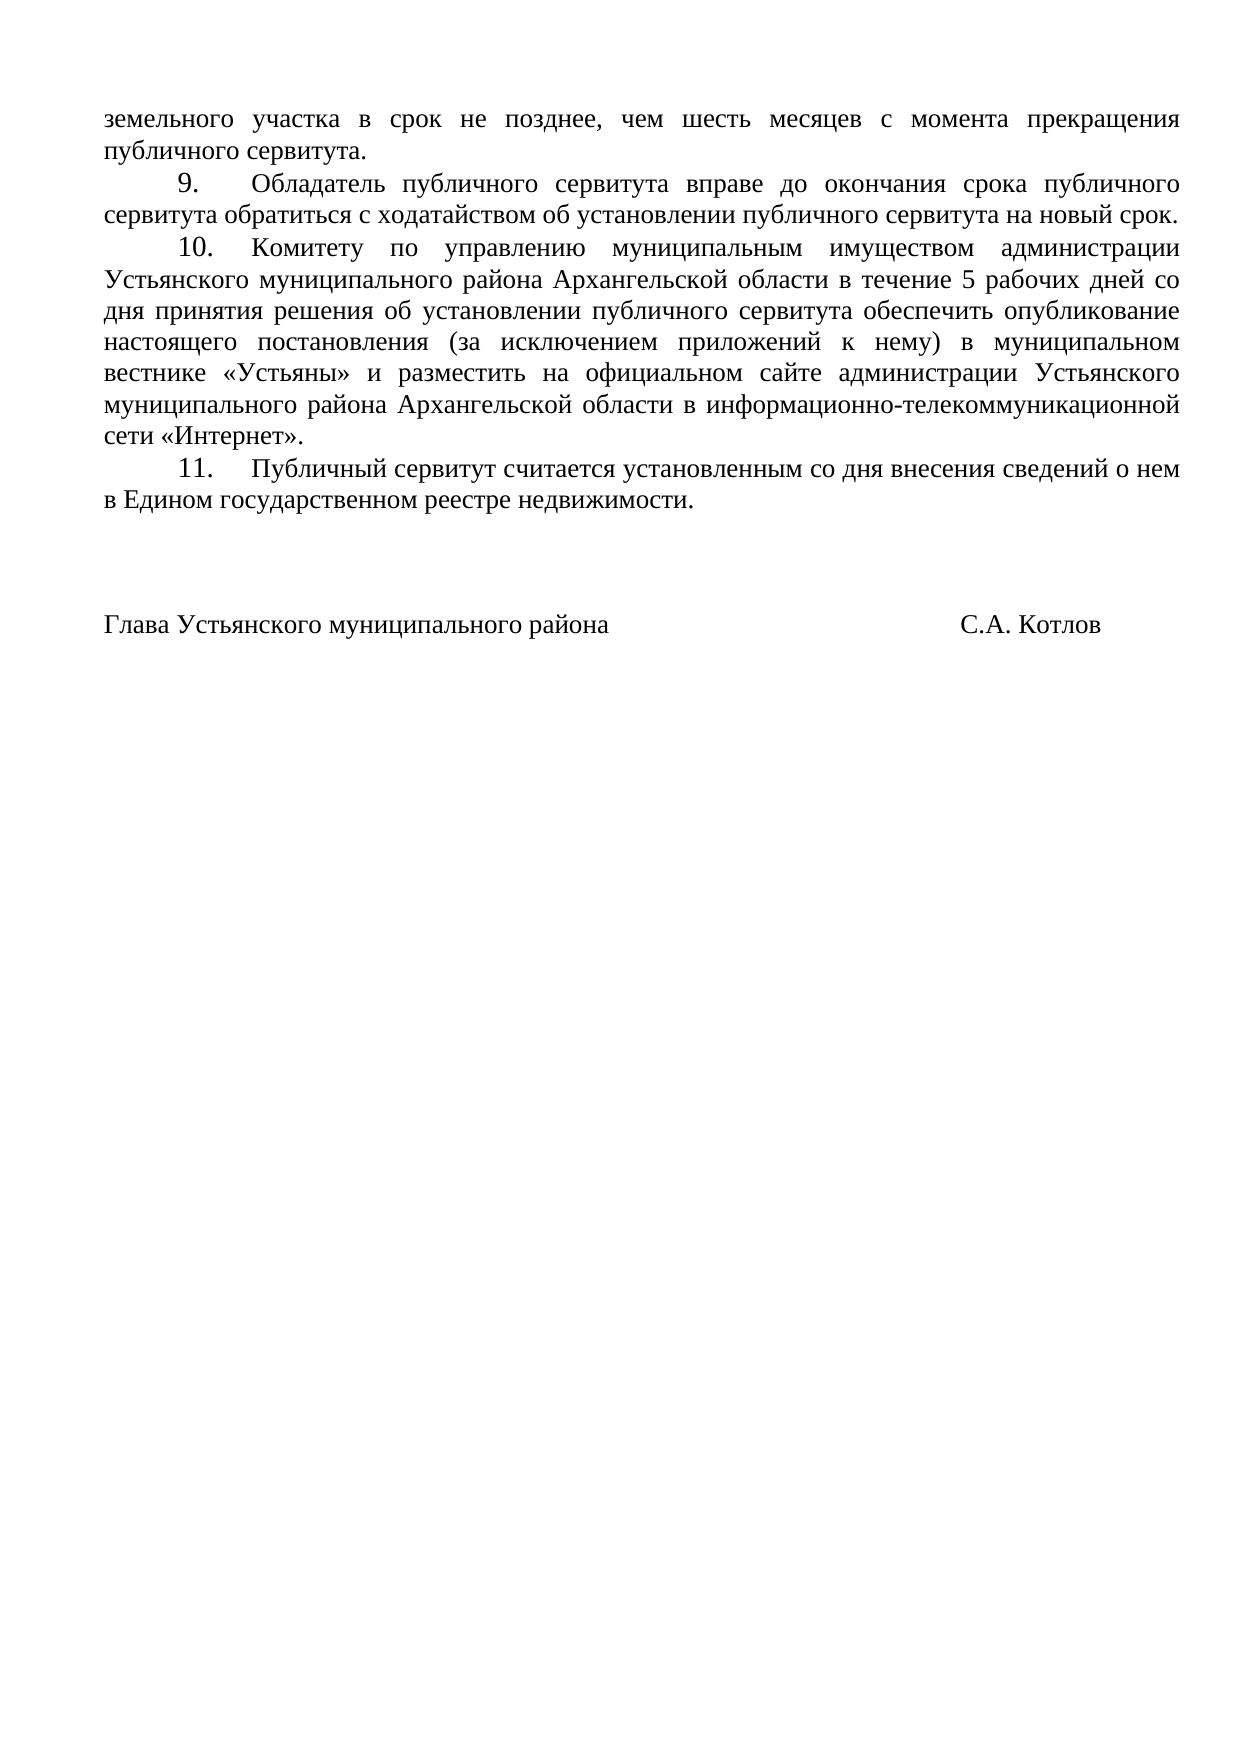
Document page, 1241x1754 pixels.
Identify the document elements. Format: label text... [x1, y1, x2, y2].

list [103, 103, 1181, 165]
list Публичный сервитут считается установленным со дня внесения сведений о нем в Едином государственном реестре недвижимости. [103, 450, 1181, 515]
list Обладатель публичного сервитута вправе до окончания срока публичного сервитута обратиться с ходатайством об установлении публичного сервитута на новый срок. [103, 165, 1181, 229]
list Комитету по управлению муниципальным имуществом администрации Устьянского муниципального района Архангельской области в течение 5 рабочих дней со дня принятия решения об установлении публичного сервитута обеспечить опубликование настоящего постановления (за исключением приложений к нему) в муниципальном вестнике «Устьяны» и разместить на официальном сайте администрации Устьянского муниципального района Архангельской области в информационно-телекоммуникационной сети «Интернет». [103, 229, 1181, 450]
text Глава Устьянского муниципального района С.А. Котлов [103, 608, 1181, 639]
